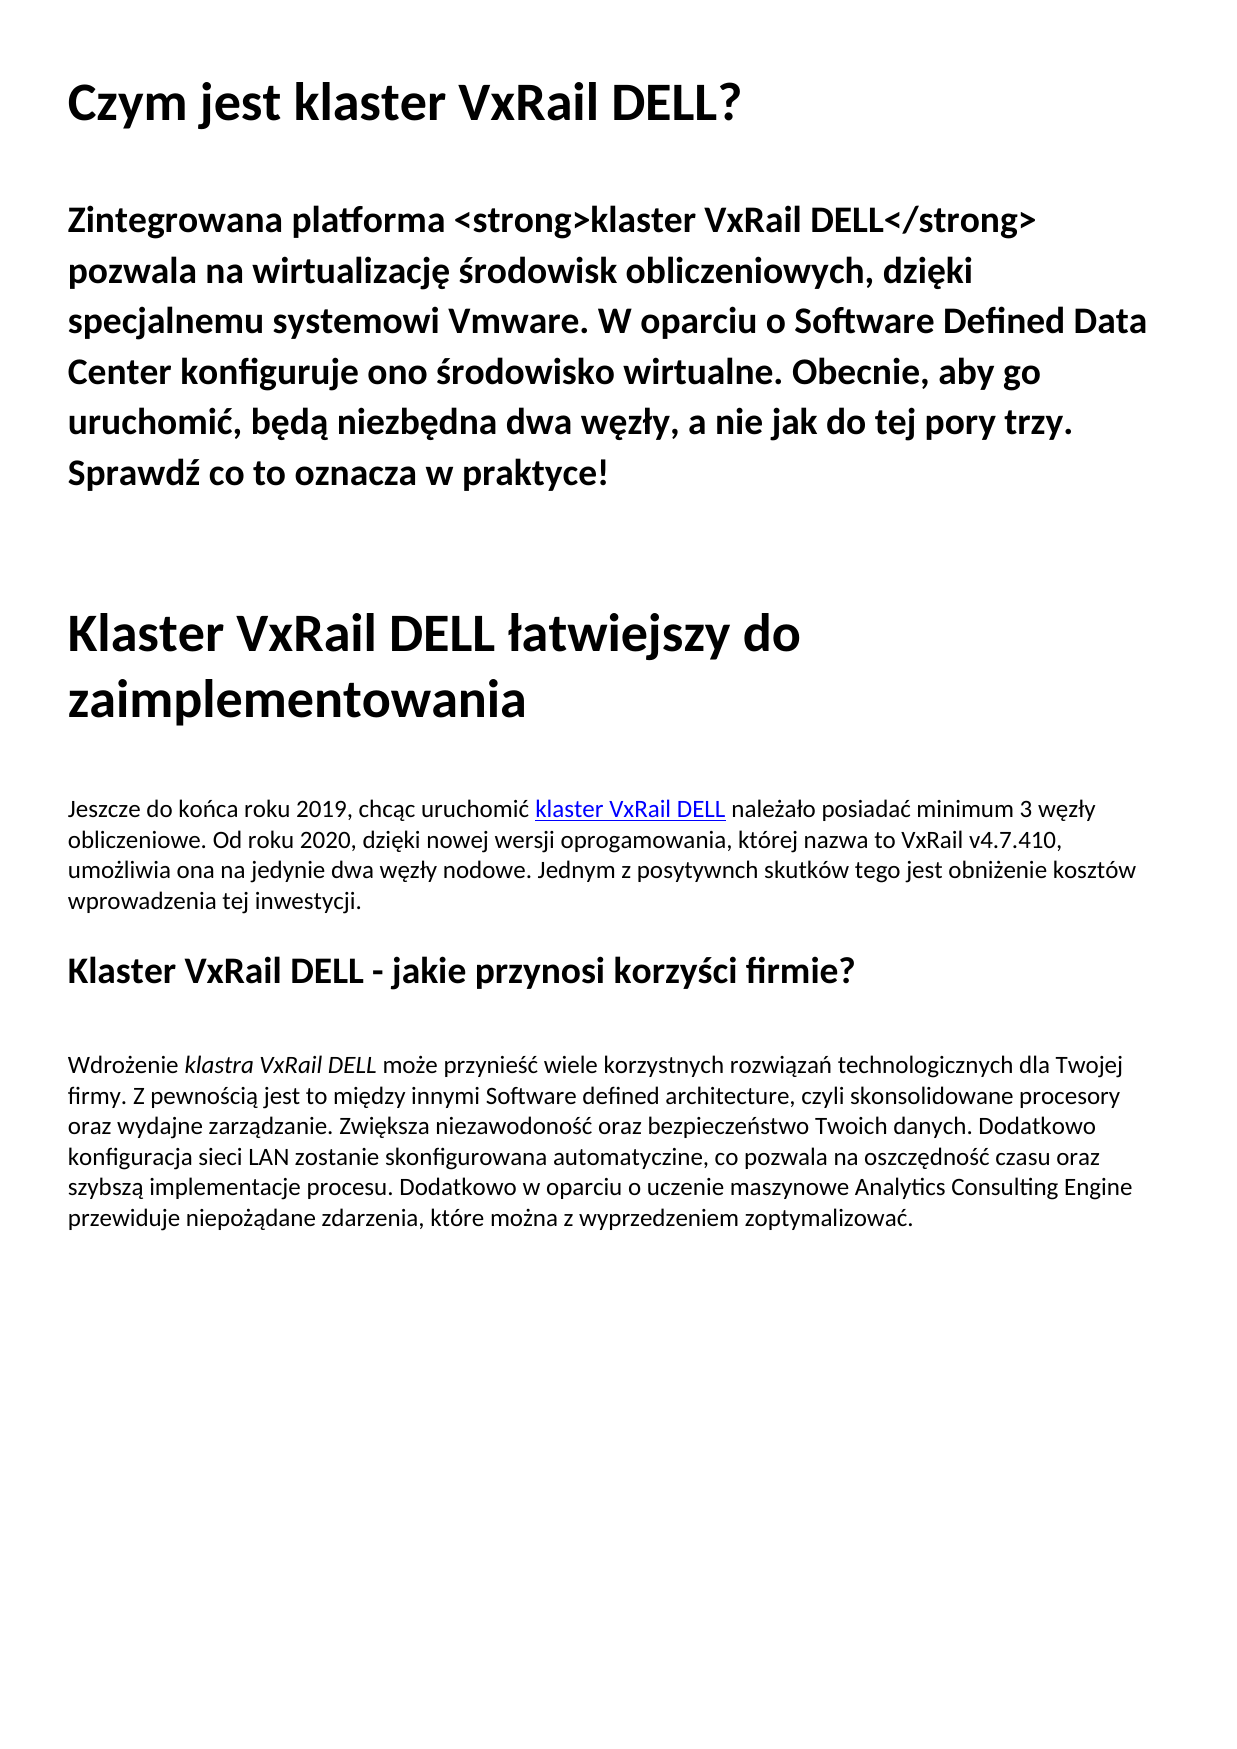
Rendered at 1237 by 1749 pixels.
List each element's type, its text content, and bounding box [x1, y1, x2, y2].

text Czym jest klaster VxRail DELL? [68, 68, 1169, 134]
text Klaster VxRail DELL - jakie przynosi korzyści firmie? [68, 947, 1169, 993]
text Jeszcze do końca roku 2019, chcąc uruchomić klaster VxRail DELL należało posiadać minimum 3 węzły obliczeniowe. Od roku 2020, dzięki nowej wersji oprogamowania, której nazwa to VxRail v4.7.410, umożliwia ona na jedynie dwa węzły nodowe. Jednym z posytywnch skutków tego jest obniżenie kosztów wprowadzenia tej inwestycji. [68, 794, 1169, 916]
text Wdrożenie klastra VxRail DELL może przynieść wiele korzystnych rozwiązań technologicznych dla Twojej firmy. Z pewnością jest to między innymi Software defined architecture, czyli skonsolidowane procesory oraz wydajne zarządzanie. Zwiększa niezawodoność oraz bezpieczeństwo Twoich danych. Dodatkowo konfiguracja sieci LAN zostanie skonfigurowana automatyczine, co pozwala na oszczędność czasu oraz szybszą implementacje procesu. Dodatkowo w oparciu o uczenie maszynowe Analytics Consulting Engine przewiduje niepożądane zdarzenia, które można z wyprzedzeniem zoptymalizować. [68, 1049, 1169, 1233]
text Zintegrowana platforma <strong>klaster VxRail DELL</strong> pozwala na wirtualizację środowisk obliczeniowych, dzięki specjalnemu systemowi Vmware. W oparciu o Software Defined Data Center konfiguruje ono środowisko wirtualne. Obecnie, aby go uruchomić, będą niezbędna dwa węzły, a nie jak do tej pory trzy. Sprawdź co to oznacza w praktyce! [68, 196, 1169, 494]
text Klaster VxRail DELL łatwiejszy do zaimplementowania [68, 599, 1169, 731]
